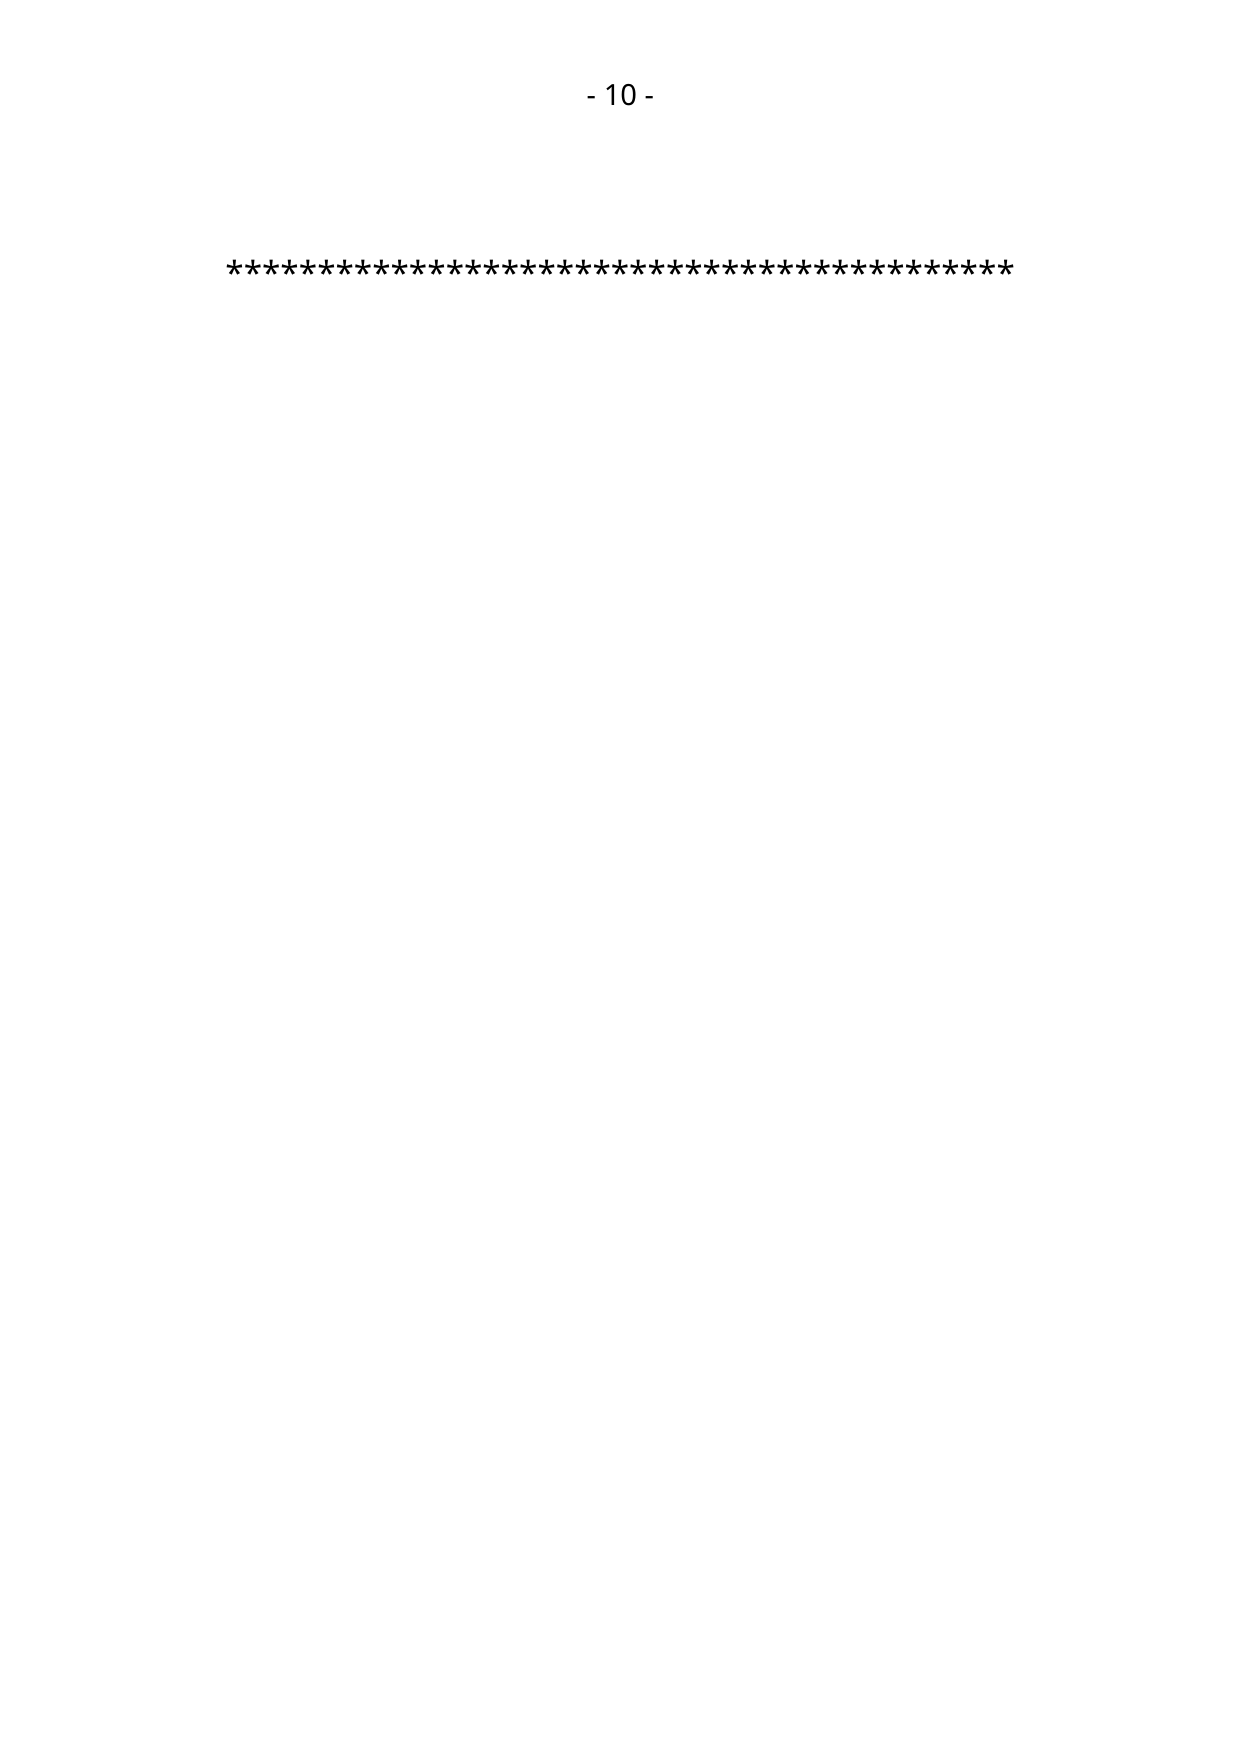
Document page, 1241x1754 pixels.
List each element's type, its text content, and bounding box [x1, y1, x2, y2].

text ******************************************* [150, 250, 1090, 295]
